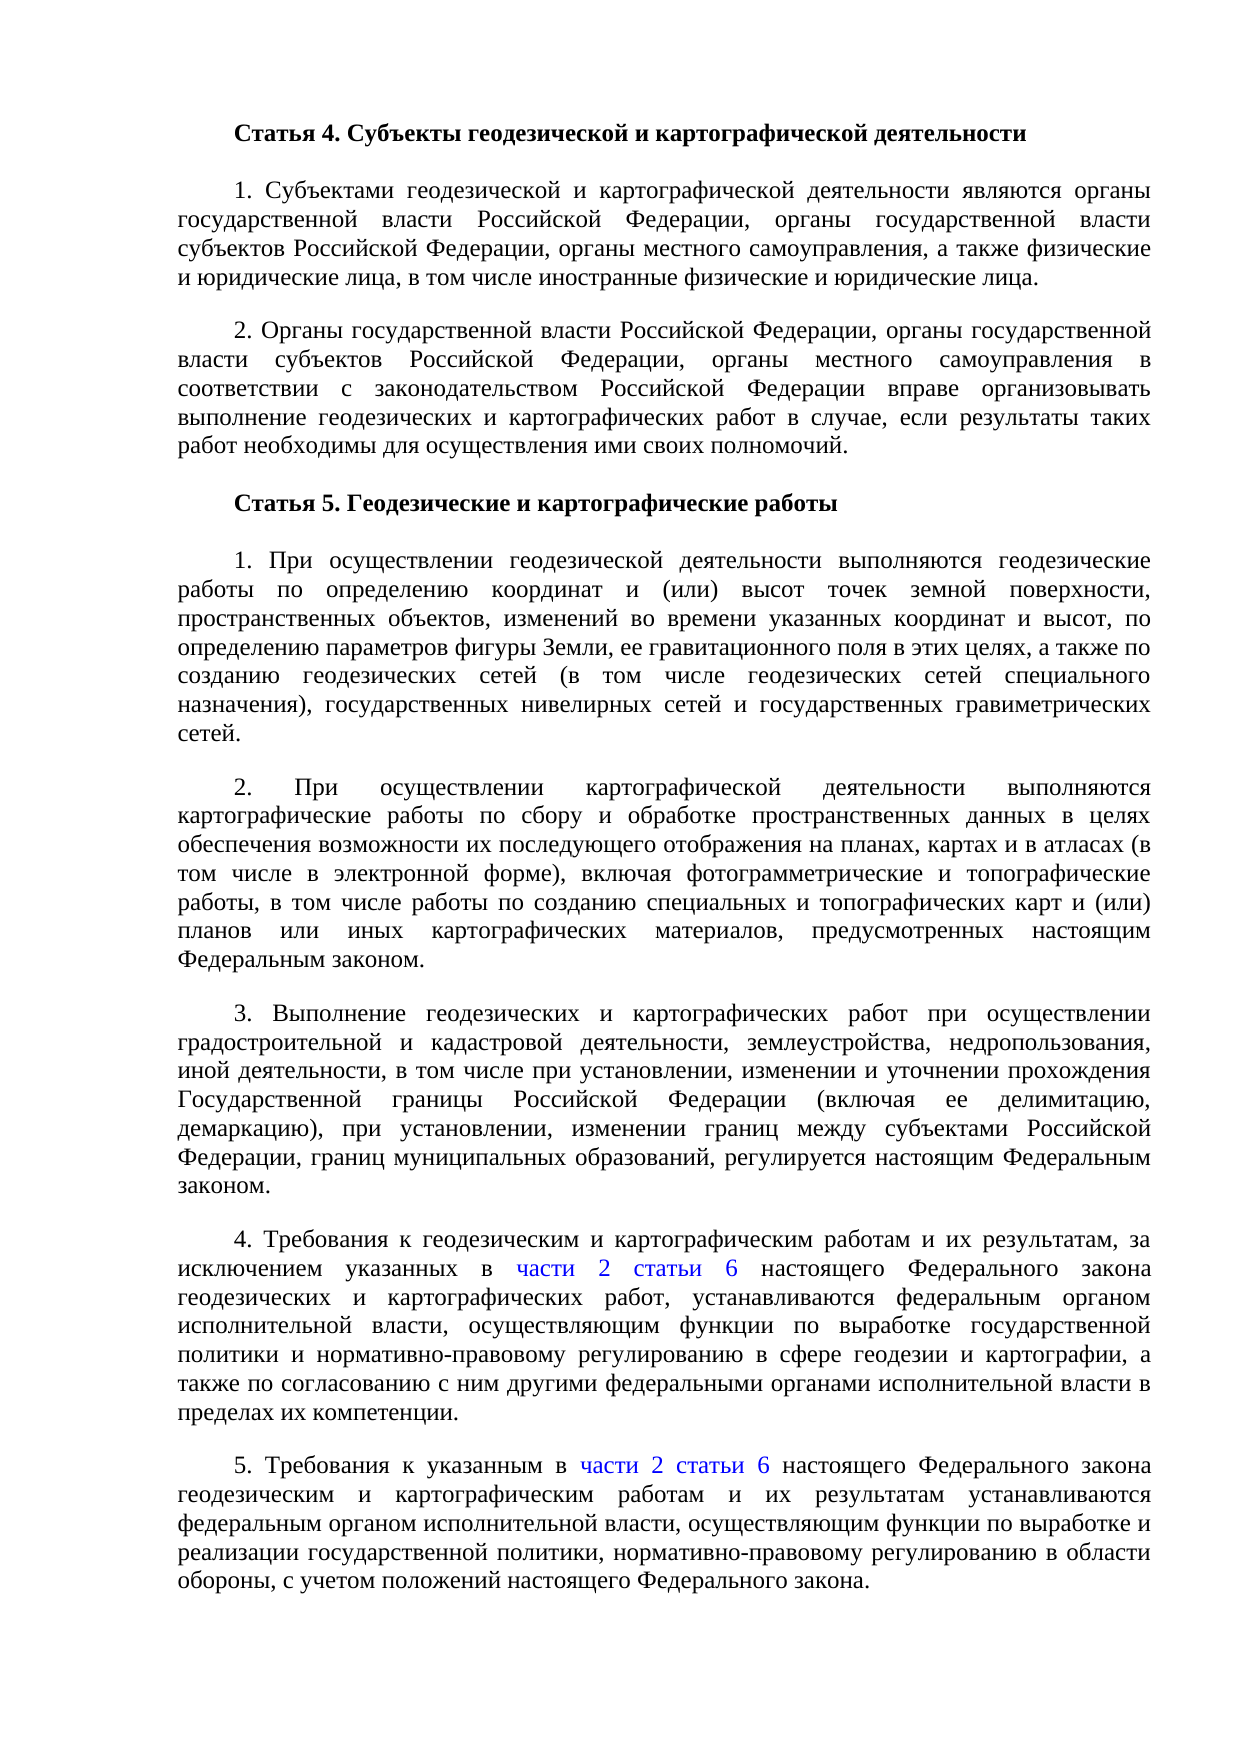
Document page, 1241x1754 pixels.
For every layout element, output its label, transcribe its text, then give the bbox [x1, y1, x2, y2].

text 1. Субъектами геодезической и картографической деятельности являются органы государственной власти Российской Федерации, органы государственной власти субъектов Российской Федерации, органы местного самоуправления, а также физические и юридические лица, в том числе иностранные физические и юридические лица. [177, 176, 1152, 291]
text 3. Выполнение геодезических и картографических работ при осуществлении градостроительной и кадастровой деятельности, землеустройства, недропользования, иной деятельности, в том числе при установлении, изменении и уточнении прохождения Государственной границы Российской Федерации (включая ее делимитацию, демаркацию), при установлении, изменении границ между субъектами Российской Федерации, границ муниципальных образований, регулируется настоящим Федеральным законом. [177, 998, 1152, 1199]
text 4. Требования к геодезическим и картографическим работам и их результатам, за исключением указанных в части 2 статьи 6 настоящего Федерального закона геодезических и картографических работ, устанавливаются федеральным органом исполнительной власти, осуществляющим функции по выработке государственной политики и нормативно-правовому регулированию в сфере геодезии и картографии, а также по согласованию с ним другими федеральными органами исполнительной власти в пределах их компетенции. [177, 1224, 1152, 1426]
text 1. При осуществлении геодезической деятельности выполняются геодезические работы по определению координат и (или) высот точек земной поверхности, пространственных объектов, изменений во времени указанных координат и высот, по определению параметров фигуры Земли, ее гравитационного поля в этих целях, а также по созданию геодезических сетей (в том числе геодезических сетей специального назначения), государственных нивелирных сетей и государственных гравиметрических сетей. [177, 546, 1152, 747]
text 2. При осуществлении картографической деятельности выполняются картографические работы по сбору и обработке пространственных данных в целях обеспечения возможности их последующего отображения на планах, картах и в атласах (в том числе в электронной форме), включая фотограмметрические и топографические работы, в том числе работы по созданию специальных и топографических карт и (или) планов или иных картографических материалов, предусмотренных настоящим Федеральным законом. [177, 772, 1152, 973]
text 2. Органы государственной власти Российской Федерации, органы государственной власти субъектов Российской Федерации, органы местного самоуправления в соответствии с законодательством Российской Федерации вправе организовывать выполнение геодезических и картографических работ в случае, если результаты таких работ необходимы для осуществления ими своих полномочий. [177, 316, 1152, 459]
title Статья 5. Геодезические и картографические работы [177, 488, 1152, 517]
text 5. Требования к указанным в части 2 статьи 6 настоящего Федерального закона геодезическим и картографическим работам и их результатам устанавливаются федеральным органом исполнительной власти, осуществляющим функции по выработке и реализации государственной политики, нормативно-правовому регулированию в области обороны, с учетом положений настоящего Федерального закона. [177, 1451, 1152, 1594]
title Статья 4. Субъекты геодезической и картографической деятельности [177, 118, 1152, 147]
